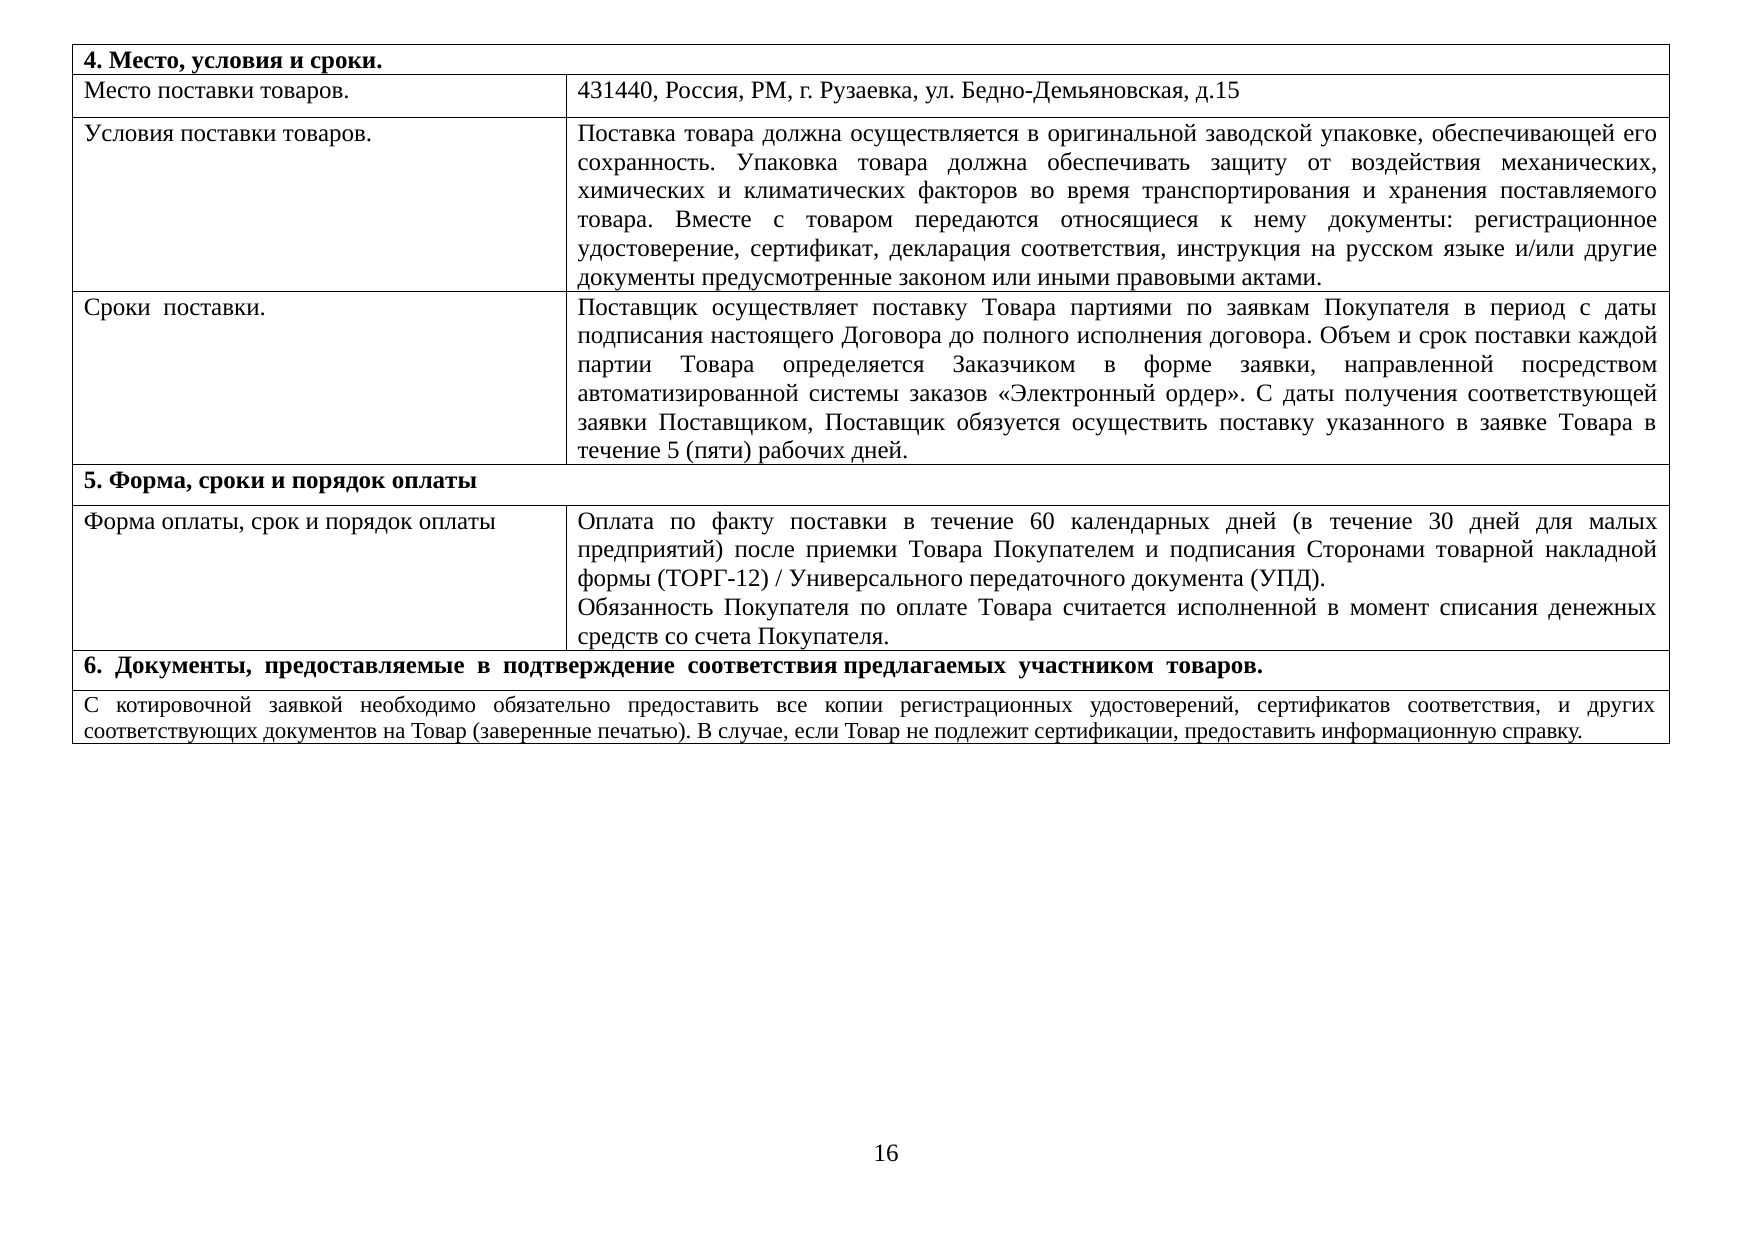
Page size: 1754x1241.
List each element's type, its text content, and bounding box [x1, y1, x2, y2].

table_cell С котировочной заявкой необходимо обязательно предоставить все копии регистрационных удостоверений, сертификатов соответствия, и других соответствующих документов на Товар (заверенные печатью). В случае, если Товар не подлежит сертификации, предоставить информационную справку. [73, 691, 1669, 743]
table_cell Оплата по факту поставки в течение 60 календарных дней (в течение 30 дней для малых предприятий) после приемки Товара Покупателем и подписания Сторонами товарной накладной формы (ТОРГ-12) / Универсального передаточного документа (УПД). Обязанность Покупателя по оплате Товара считается исполненной в момент списания денежных средств со счета Покупателя. [567, 506, 1669, 649]
table_cell 431440, Россия, РМ, г. Рузаевка, ул. Бедно-Демьяновская, д.15 [567, 75, 1669, 117]
table_cell Форма оплаты, срок и порядок оплаты [73, 506, 566, 649]
table_cell 5. Форма, сроки и порядок оплаты [73, 465, 1669, 505]
table_cell Условия поставки товаров. [73, 118, 566, 291]
table_cell Место поставки товаров. [73, 75, 566, 117]
table_cell 6. Документы, предоставляемые в подтверждение соответствия предлагаемых участником товаров. [73, 651, 1669, 689]
table_cell 4. Место, условия и сроки. [73, 45, 1669, 74]
table_cell Поставка товара должна осуществляется в оригинальной заводской упаковке, обеспечивающей его сохранность. Упаковка товара должна обеспечивать защиту от воздействия механических, химических и климатических факторов во время транспортирования и хранения поставляемого товара. Вместе с товаром передаются относящиеся к нему документы: регистрационное удостоверение, сертификат, декларация соответствия, инструкция на русском языке и/или другие документы предусмотренные законом или иными правовыми актами. [567, 118, 1669, 291]
table_cell Сроки поставки. [73, 292, 566, 464]
table_cell Поставщик осуществляет поставку Товара партиями по заявкам Покупателя в период с даты подписания настоящего Договора до полного исполнения договора. Объем и срок поставки каждой партии Товара определяется Заказчиком в форме заявки, направленной посредством автоматизированной системы заказов «Электронный ордер». С даты получения соответствующей заявки Поставщиком, Поставщик обязуется осуществить поставку указанного в заявке Товара в течение 5 (пяти) рабочих дней. [567, 292, 1669, 464]
